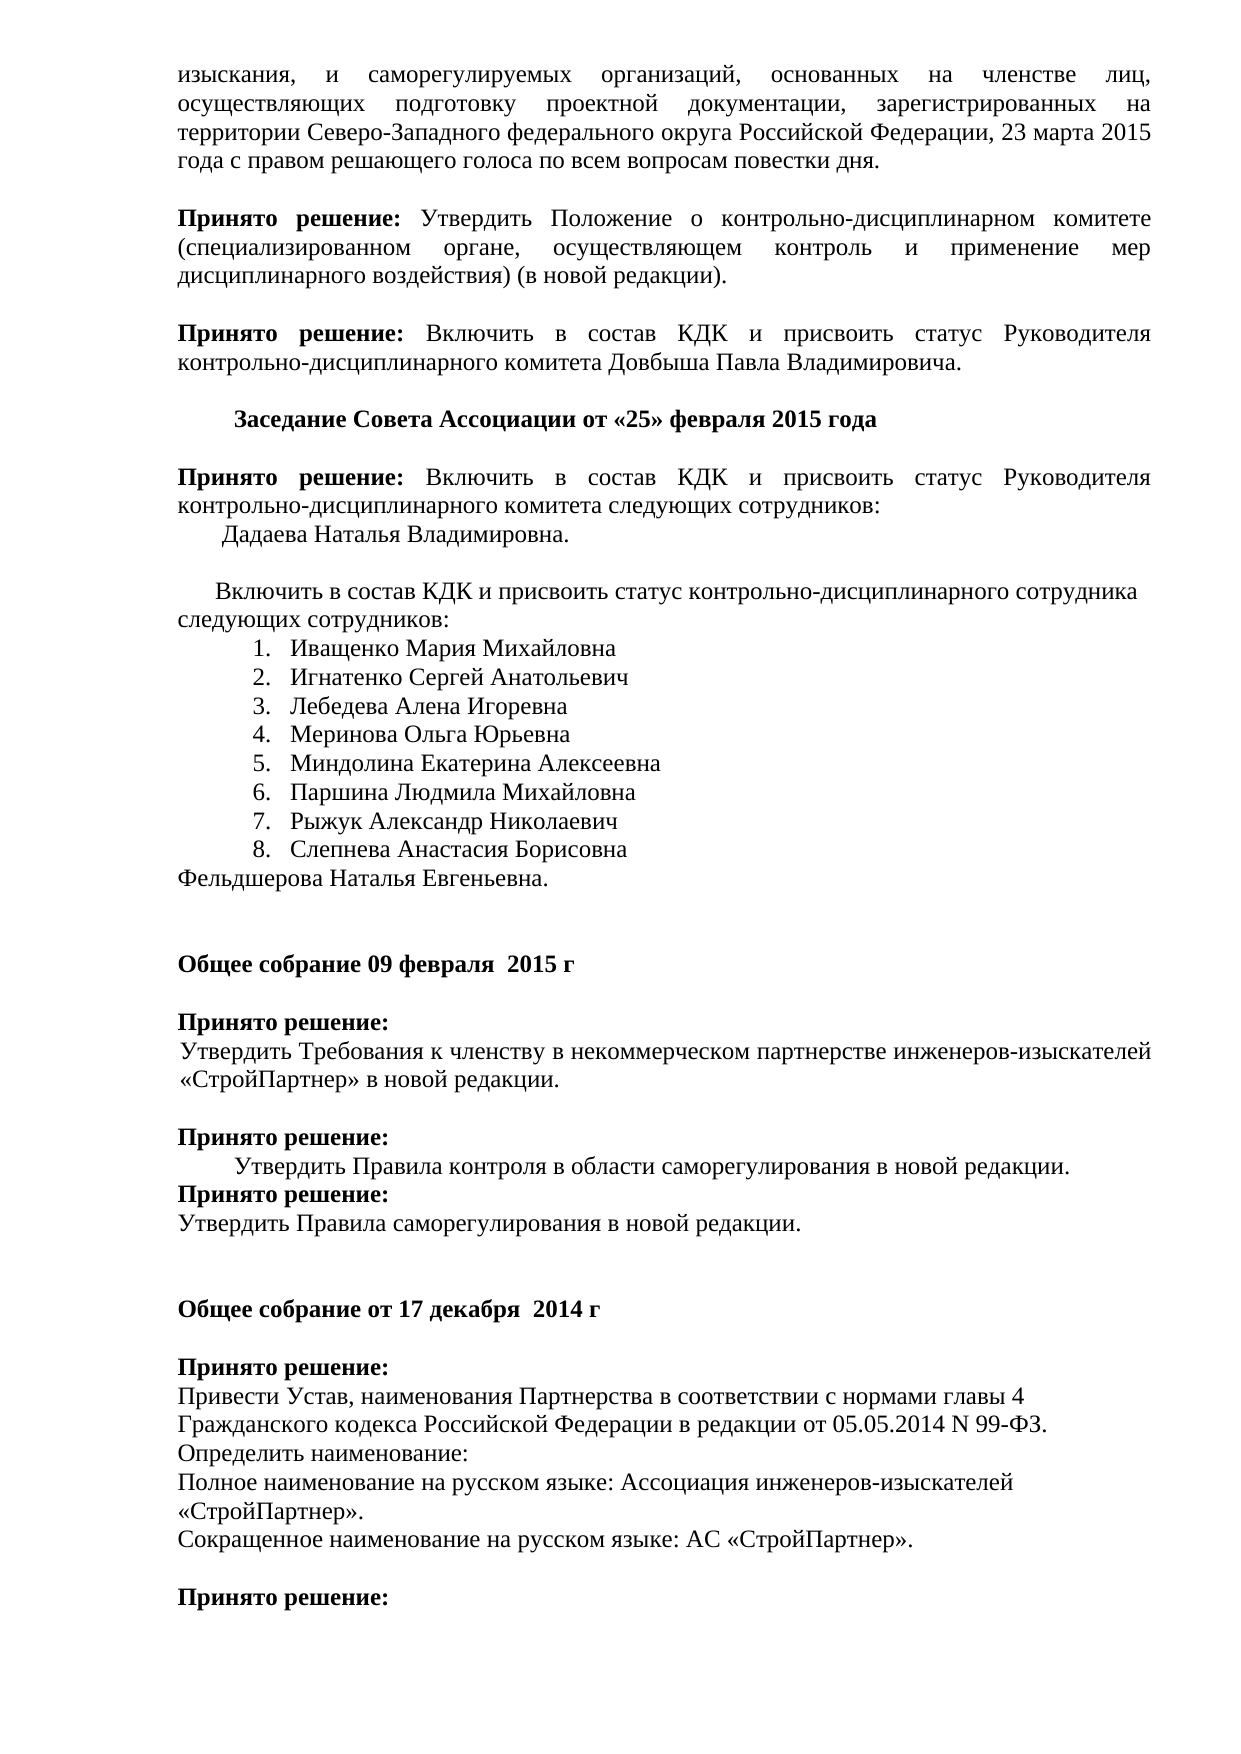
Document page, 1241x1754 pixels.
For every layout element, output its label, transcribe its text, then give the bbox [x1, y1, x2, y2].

text Принято решение: [177, 1179, 1152, 1208]
text Привести Устав, наименования Партнерства в соответствии с нормами главы 4 Гражданского кодекса Российской Федерации в редакции от 05.05.2014 N 99-ФЗ. [177, 1381, 1152, 1438]
text Фельдшерова Наталья Евгеньевна. [177, 863, 1152, 892]
text Принято решение: [177, 1122, 1152, 1151]
text Дадаева Наталья Владимировна. [177, 519, 1152, 548]
text Утвердить Правила саморегулирования в новой редакции. [177, 1208, 1152, 1237]
text Заседание Совета Ассоциации от «25» февраля 2015 года [177, 404, 1152, 433]
list Слепнева Анастасия Борисовна [252, 834, 1152, 863]
text Полное наименование на русском языке: Ассоциация инженеров-изыскателей «СтройПартнер». [177, 1467, 1152, 1524]
list Рыжук Александр Николаевич [252, 806, 1152, 834]
list Иващенко Мария Михайловна [252, 633, 1152, 662]
text Утвердить Правила контроля в области саморегулирования в новой редакции. [177, 1151, 1152, 1179]
text Общее собрание 09 февраля 2015 г [177, 949, 1152, 978]
text Утвердить Требования к членству в некоммерческом партнерстве инженеров-изыскателей «СтройПартнер» в новой редакции. [179, 1036, 1152, 1093]
text Принято решение: Утвердить Положение о контрольно-дисциплинарном комитете (специализированном органе, осуществляющем контроль и применение мер дисциплинарного воздействия) (в новой редакции). [177, 203, 1152, 289]
text Принято решение: Включить в состав КДК и присвоить статус Руководителя контрольно-дисциплинарного комитета Довбыша Павла Владимировича. [177, 318, 1152, 375]
text Принято решение: [177, 1582, 1152, 1611]
text Включить в состав КДК и присвоить статус контрольно-дисциплинарного сотрудника следующих сотрудников: [177, 576, 1152, 633]
text Сокращенное наименование на русском языке: АС «СтройПартнер». [177, 1524, 1152, 1553]
text Принято решение: Включить в состав КДК и присвоить статус Руководителя контрольно-дисциплинарного комитета следующих сотрудников: [177, 462, 1152, 519]
list Лебедева Алена Игоревна [252, 691, 1152, 719]
list Игнатенко Сергей Анатольевич [252, 662, 1152, 691]
list Миндолина Екатерина Алексеевна [252, 748, 1152, 777]
text Определить наименование: [177, 1438, 1152, 1467]
text Общее собрание от 17 декабря 2014 г [177, 1294, 1152, 1323]
list Паршина Людмила Михайловна [252, 777, 1152, 806]
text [177, 59, 1152, 174]
text Принято решение: [177, 1352, 1152, 1381]
text Принято решение: [177, 1007, 1152, 1036]
list Меринова Ольга Юрьевна [252, 719, 1152, 748]
